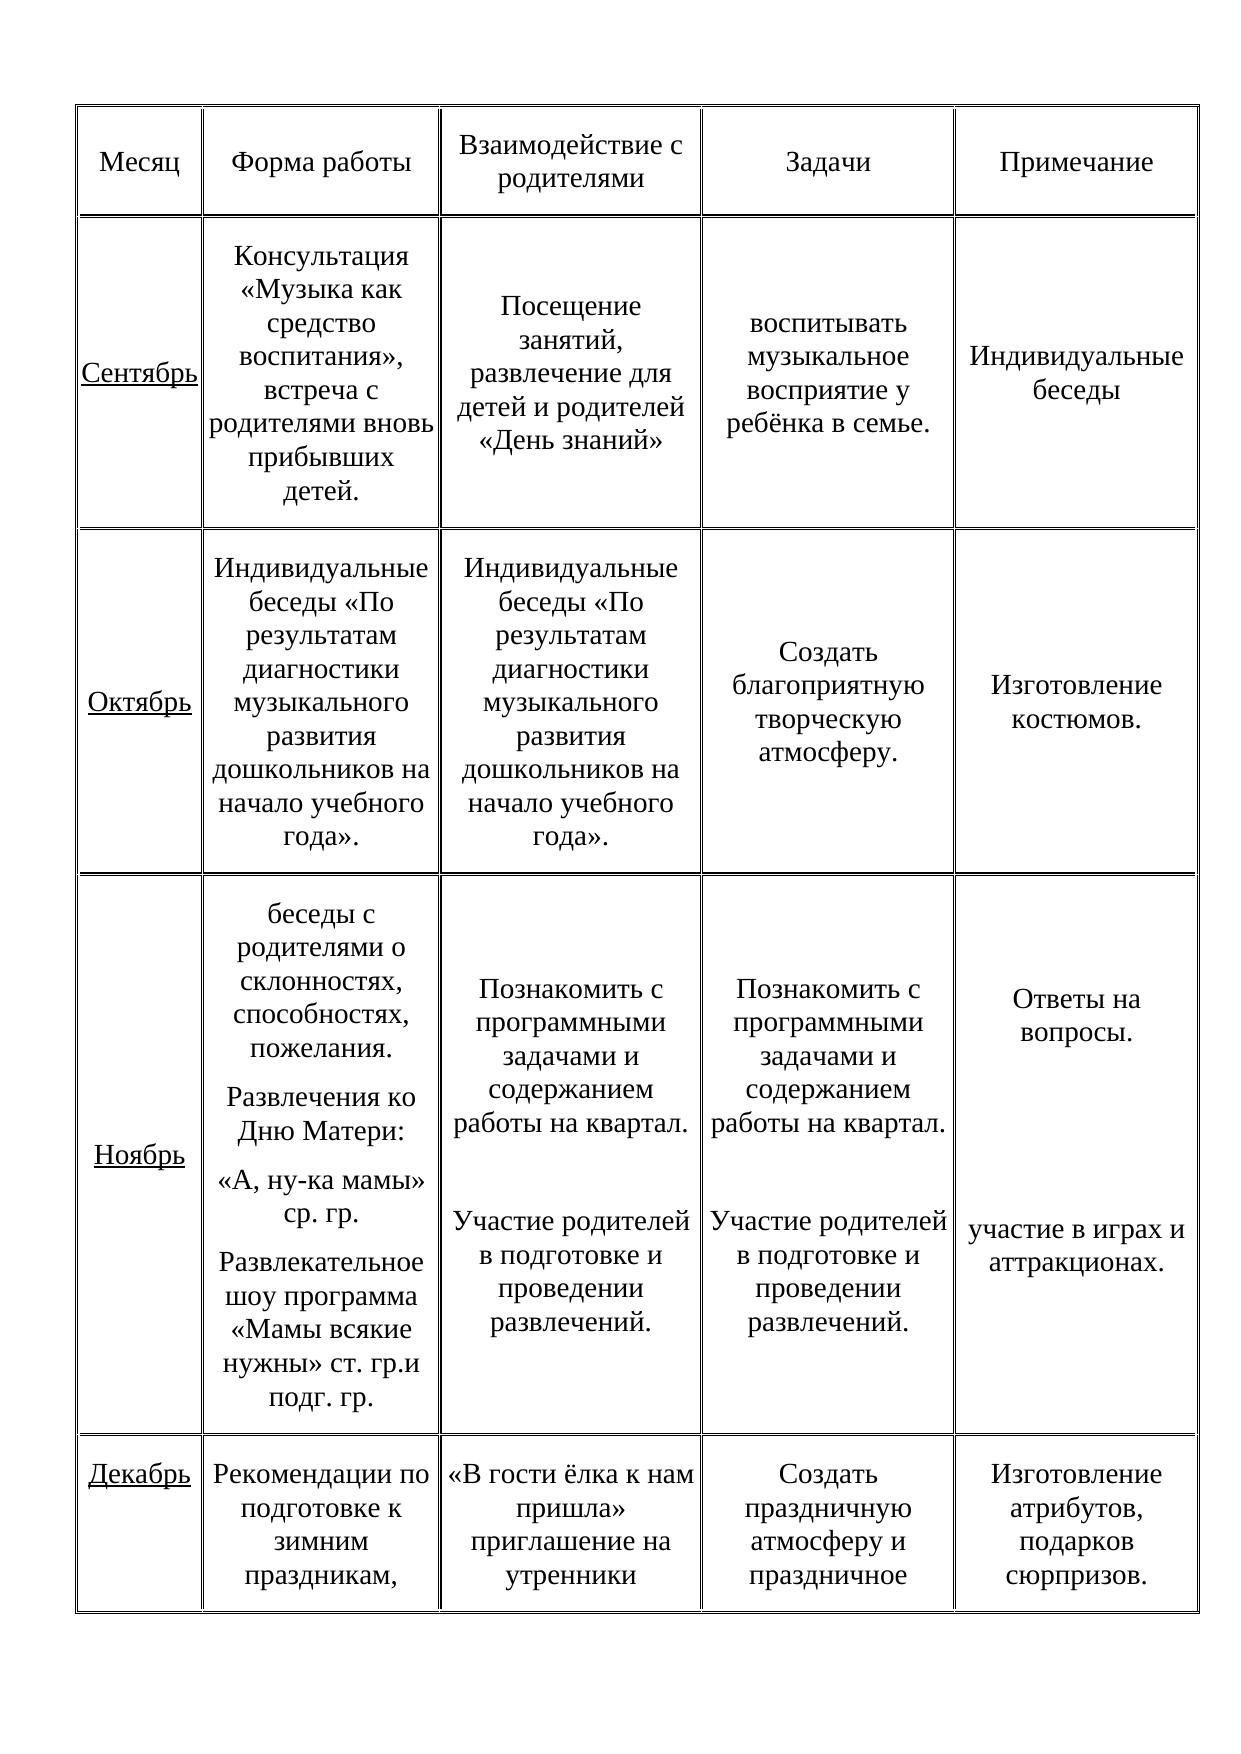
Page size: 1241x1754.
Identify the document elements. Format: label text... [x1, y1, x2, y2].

table_header Задачи [702, 107, 955, 214]
table_header Примечание [955, 107, 1197, 214]
table_cell Сентябрь [78, 214, 201, 527]
table_cell Изготовление костюмов. [955, 527, 1198, 872]
table_cell Индивидуальные беседы «По результатам диагностики музыкального развития дошкольников на начало учебного года». [442, 530, 700, 872]
table_cell Ноябрь [78, 872, 201, 1433]
table_cell Создать благоприятную творческую атмосферу. [703, 530, 953, 872]
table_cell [203, 1433, 440, 1611]
table_header Форма работы [203, 105, 440, 214]
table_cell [955, 1433, 1198, 1611]
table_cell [440, 1436, 702, 1611]
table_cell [702, 1436, 955, 1611]
table_cell беседы с родителями о склонностях, способностях, пожелания. Развлечения ко Дню Матери: «А, ну-ка мамы» ср. гр. Развлекательное шоу программа «Мамы всякие нужны» ст. гр.и подг. гр. [204, 876, 438, 1433]
table_header Взаимодействие с родителями [440, 107, 702, 214]
table_cell Октябрь [76, 527, 202, 872]
table_cell воспитывать музыкальное восприятие у ребёнка в семье. [703, 218, 953, 527]
table_cell Познакомить с программными задачами и содержанием работы на квартал. Участие родителей в подготовке и проведении развлечений. [703, 876, 953, 1433]
table_cell Познакомить с программными задачами и содержанием работы на квартал. Участие родителей в подготовке и проведении развлечений. [442, 876, 700, 1433]
table_cell Консультация «Музыка как средство воспитания», встреча с родителями вновь прибывших детей. [204, 218, 438, 527]
table_header Месяц [78, 107, 202, 214]
table_cell Декабрь [76, 1433, 202, 1611]
table_cell Индивидуальные беседы [956, 214, 1197, 527]
table_cell Посещение занятий, развлечение для детей и родителей «День знаний» [442, 218, 700, 527]
table_cell Ответы на вопросы. участие в играх и аттракционах. [956, 872, 1197, 1433]
table_cell Индивидуальные беседы «По результатам диагностики музыкального развития дошкольников на начало учебного года». [204, 530, 438, 872]
